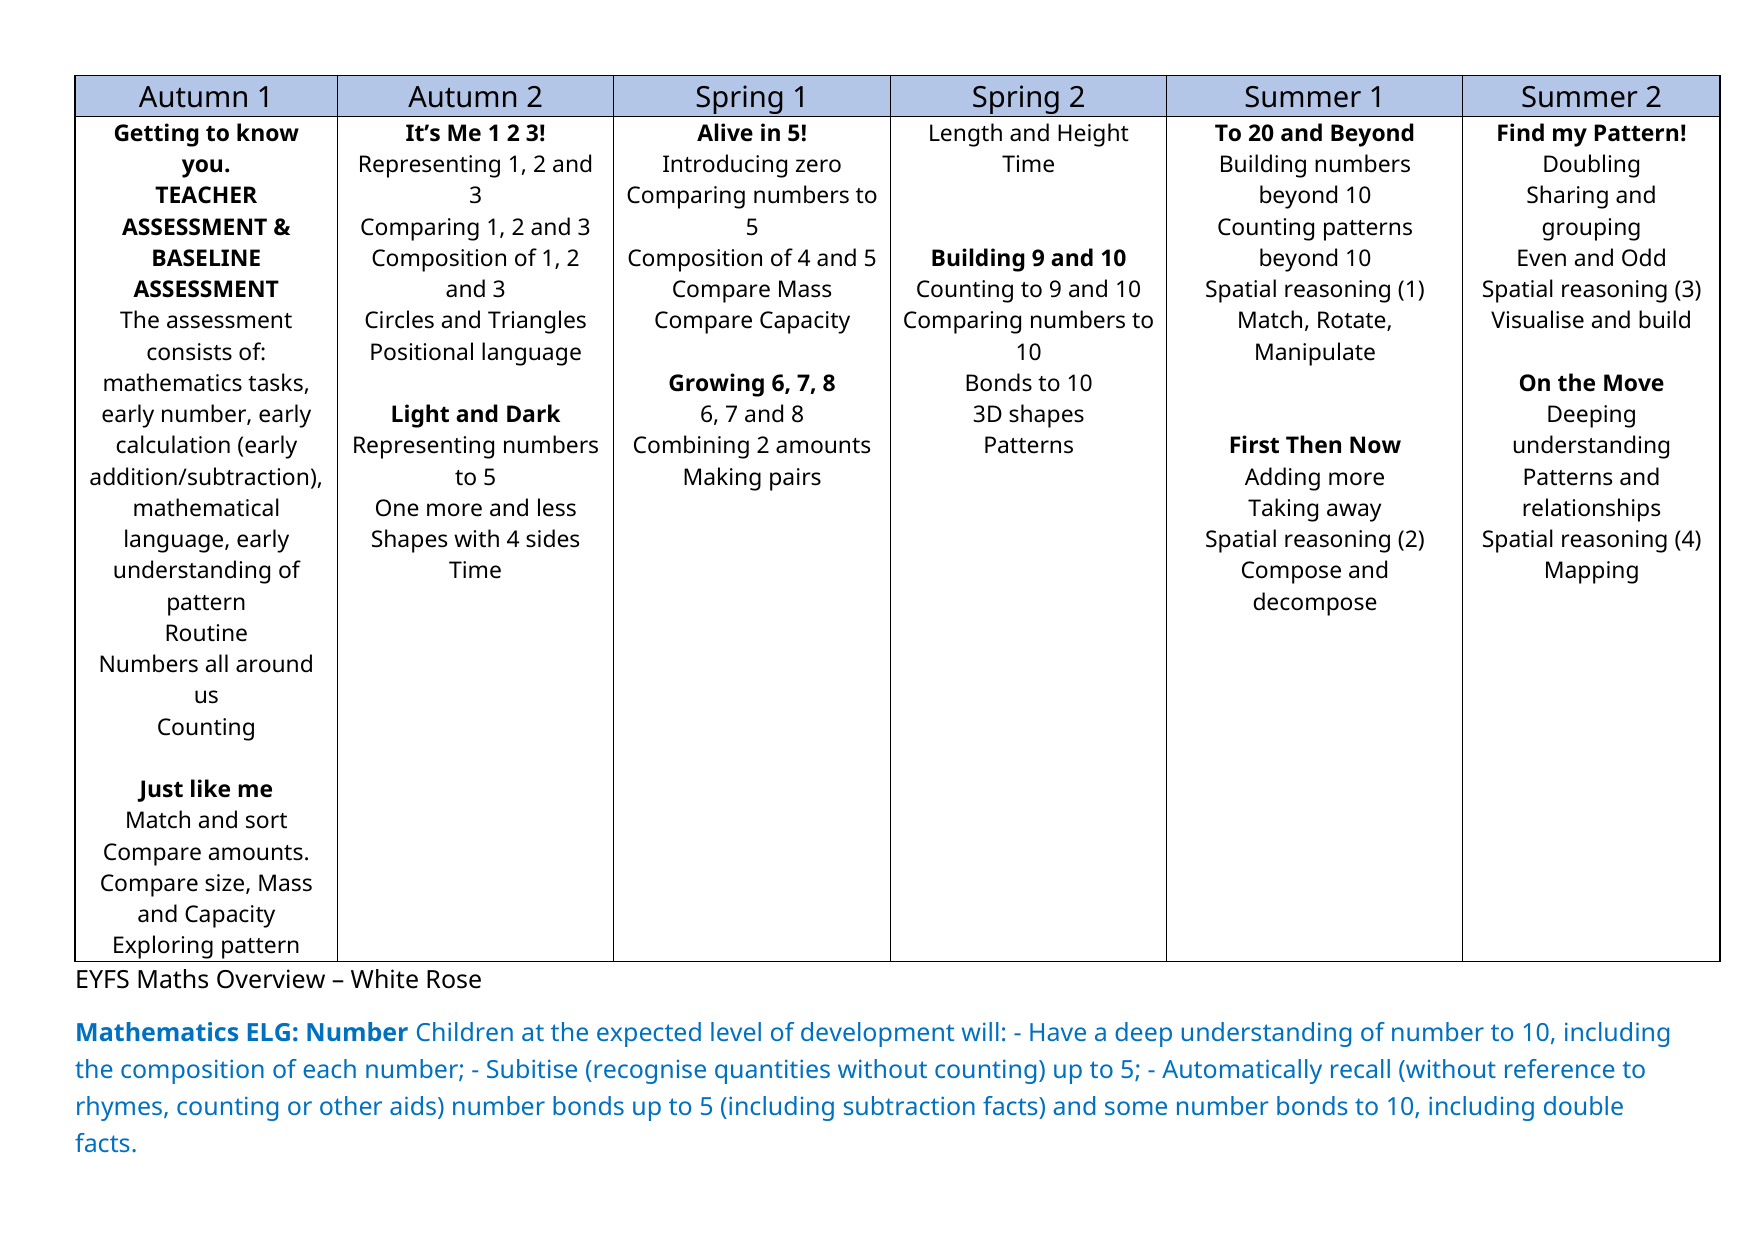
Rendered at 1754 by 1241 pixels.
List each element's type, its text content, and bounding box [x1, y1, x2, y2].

table_header Spring 2 [891, 76, 1166, 116]
table_header Autumn 1 [76, 76, 337, 116]
text Mathematics ELG: Number Children at the expected level of development will: - Have a deep understanding of number to 10, including the composition of each number; - Subitise (recognise quantities without counting) up to 5; - Automatically recall (without reference to rhymes, counting or other aids) number bonds up to 5 (including subtraction facts) and some number bonds to 10, including double facts. [75, 1015, 1679, 1159]
table_cell Getting to know you. TEACHER ASSESSMENT & BASELINE ASSESSMENT The assessment consists of: mathematics tasks, early number, early calculation (early addition/subtraction), mathematical language, early understanding of pattern Routine Numbers all around us Counting Just like me Match and sort Compare amounts. Compare size, Mass and Capacity Exploring pattern [76, 117, 337, 961]
table_cell Length and Height Time Building 9 and 10 Counting to 9 and 10 Comparing numbers to 10 Bonds to 10 3D shapes Patterns [891, 117, 1166, 961]
table_cell To 20 and Beyond Building numbers beyond 10 Counting patterns beyond 10 Spatial reasoning (1) Match, Rotate, Manipulate First Then Now Adding more Taking away Spatial reasoning (2) Compose and decompose [1167, 117, 1462, 961]
table_header Summer 1 [1167, 76, 1462, 116]
table_cell It’s Me 1 2 3! Representing 1, 2 and 3 Comparing 1, 2 and 3 Composition of 1, 2 and 3 Circles and Triangles Positional language Light and Dark Representing numbers to 5 One more and less Shapes with 4 sides Time [338, 117, 613, 961]
text EYFS Maths Overview – White Rose [75, 962, 1679, 996]
table_header Summer 2 [1463, 76, 1719, 116]
table_cell Find my Pattern! Doubling Sharing and grouping Even and Odd Spatial reasoning (3) Visualise and build On the Move Deeping understanding Patterns and relationships Spatial reasoning (4) Mapping [1463, 117, 1719, 961]
table_header Spring 1 [614, 76, 890, 116]
table_cell Alive in 5! Introducing zero Comparing numbers to 5 Composition of 4 and 5 Compare Mass Compare Capacity Growing 6, 7, 8 6, 7 and 8 Combining 2 amounts Making pairs [614, 117, 890, 961]
table_header Autumn 2 [338, 76, 613, 116]
